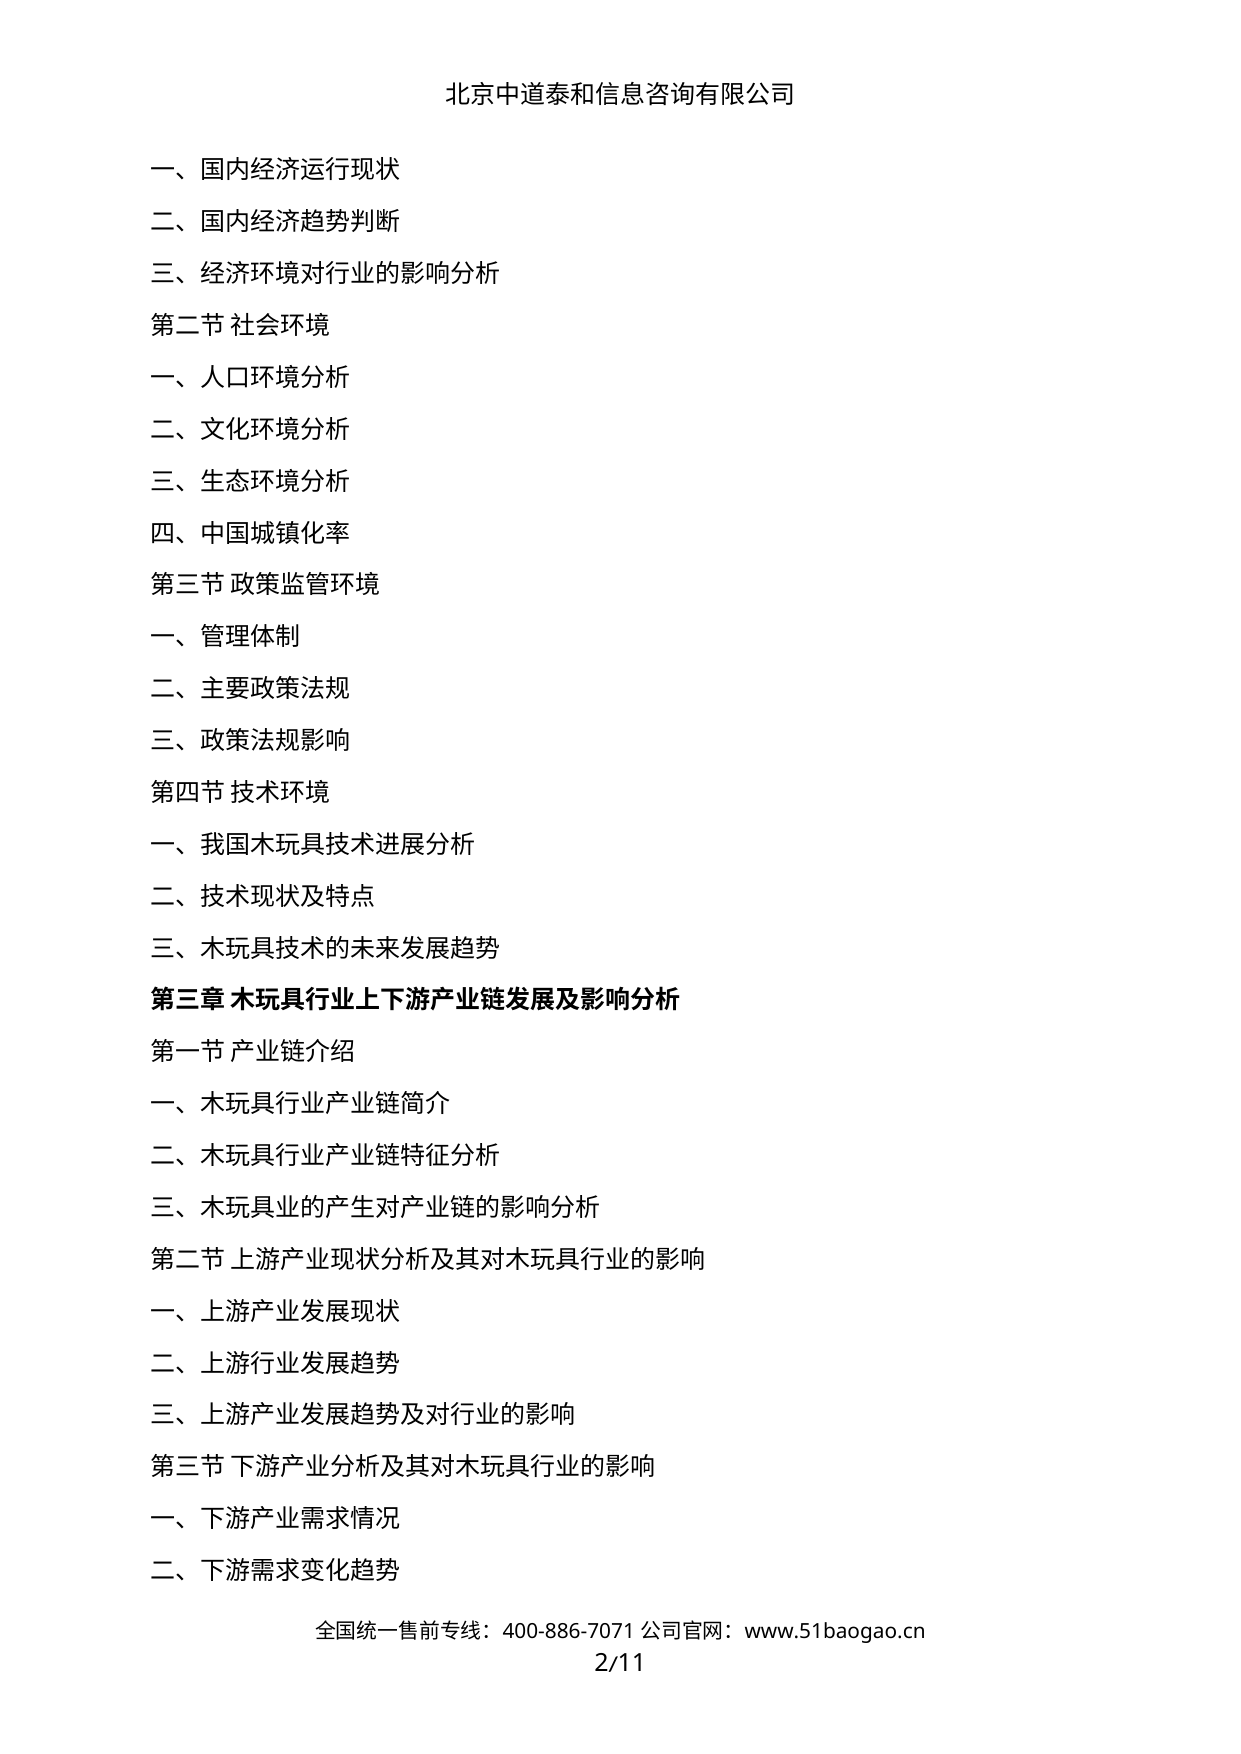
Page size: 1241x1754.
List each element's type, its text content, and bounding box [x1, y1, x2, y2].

text 第四节 技术环境 [150, 772, 1090, 809]
text 三、上游产业发展趋势及对行业的影响 [150, 1395, 1090, 1431]
text 三、政策法规影响 [150, 721, 1090, 757]
text 二、文化环境分析 [150, 409, 1090, 446]
text 一、我国木玩具技术进展分析 [150, 824, 1090, 861]
text 二、技术现状及特点 [150, 876, 1090, 912]
text 二、下游需求变化趋势 [150, 1551, 1090, 1587]
text 一、上游产业发展现状 [150, 1291, 1090, 1327]
text 第一节 产业链介绍 [150, 1032, 1090, 1068]
text 一、管理体制 [150, 617, 1090, 653]
text 一、人口环境分析 [150, 357, 1090, 394]
text 一、下游产业需求情况 [150, 1499, 1090, 1535]
text 三、木玩具技术的未来发展趋势 [150, 928, 1090, 964]
text 四、中国城镇化率 [150, 513, 1090, 549]
text 一、木玩具行业产业链简介 [150, 1084, 1090, 1120]
text 第三节 政策监管环境 [150, 565, 1090, 601]
text 第二节 上游产业现状分析及其对木玩具行业的影响 [150, 1239, 1090, 1276]
text 一、国内经济运行现状 [150, 150, 1090, 186]
text 二、木玩具行业产业链特征分析 [150, 1136, 1090, 1172]
text 第二节 社会环境 [150, 306, 1090, 342]
text 二、上游行业发展趋势 [150, 1343, 1090, 1379]
text 第三章 木玩具行业上下游产业链发展及影响分析 [150, 980, 1090, 1016]
text 二、主要政策法规 [150, 669, 1090, 705]
text 二、国内经济趋势判断 [150, 202, 1090, 238]
text 三、木玩具业的产生对产业链的影响分析 [150, 1187, 1090, 1224]
text 三、生态环境分析 [150, 461, 1090, 497]
text 第三节 下游产业分析及其对木玩具行业的影响 [150, 1447, 1090, 1483]
text 三、经济环境对行业的影响分析 [150, 254, 1090, 290]
